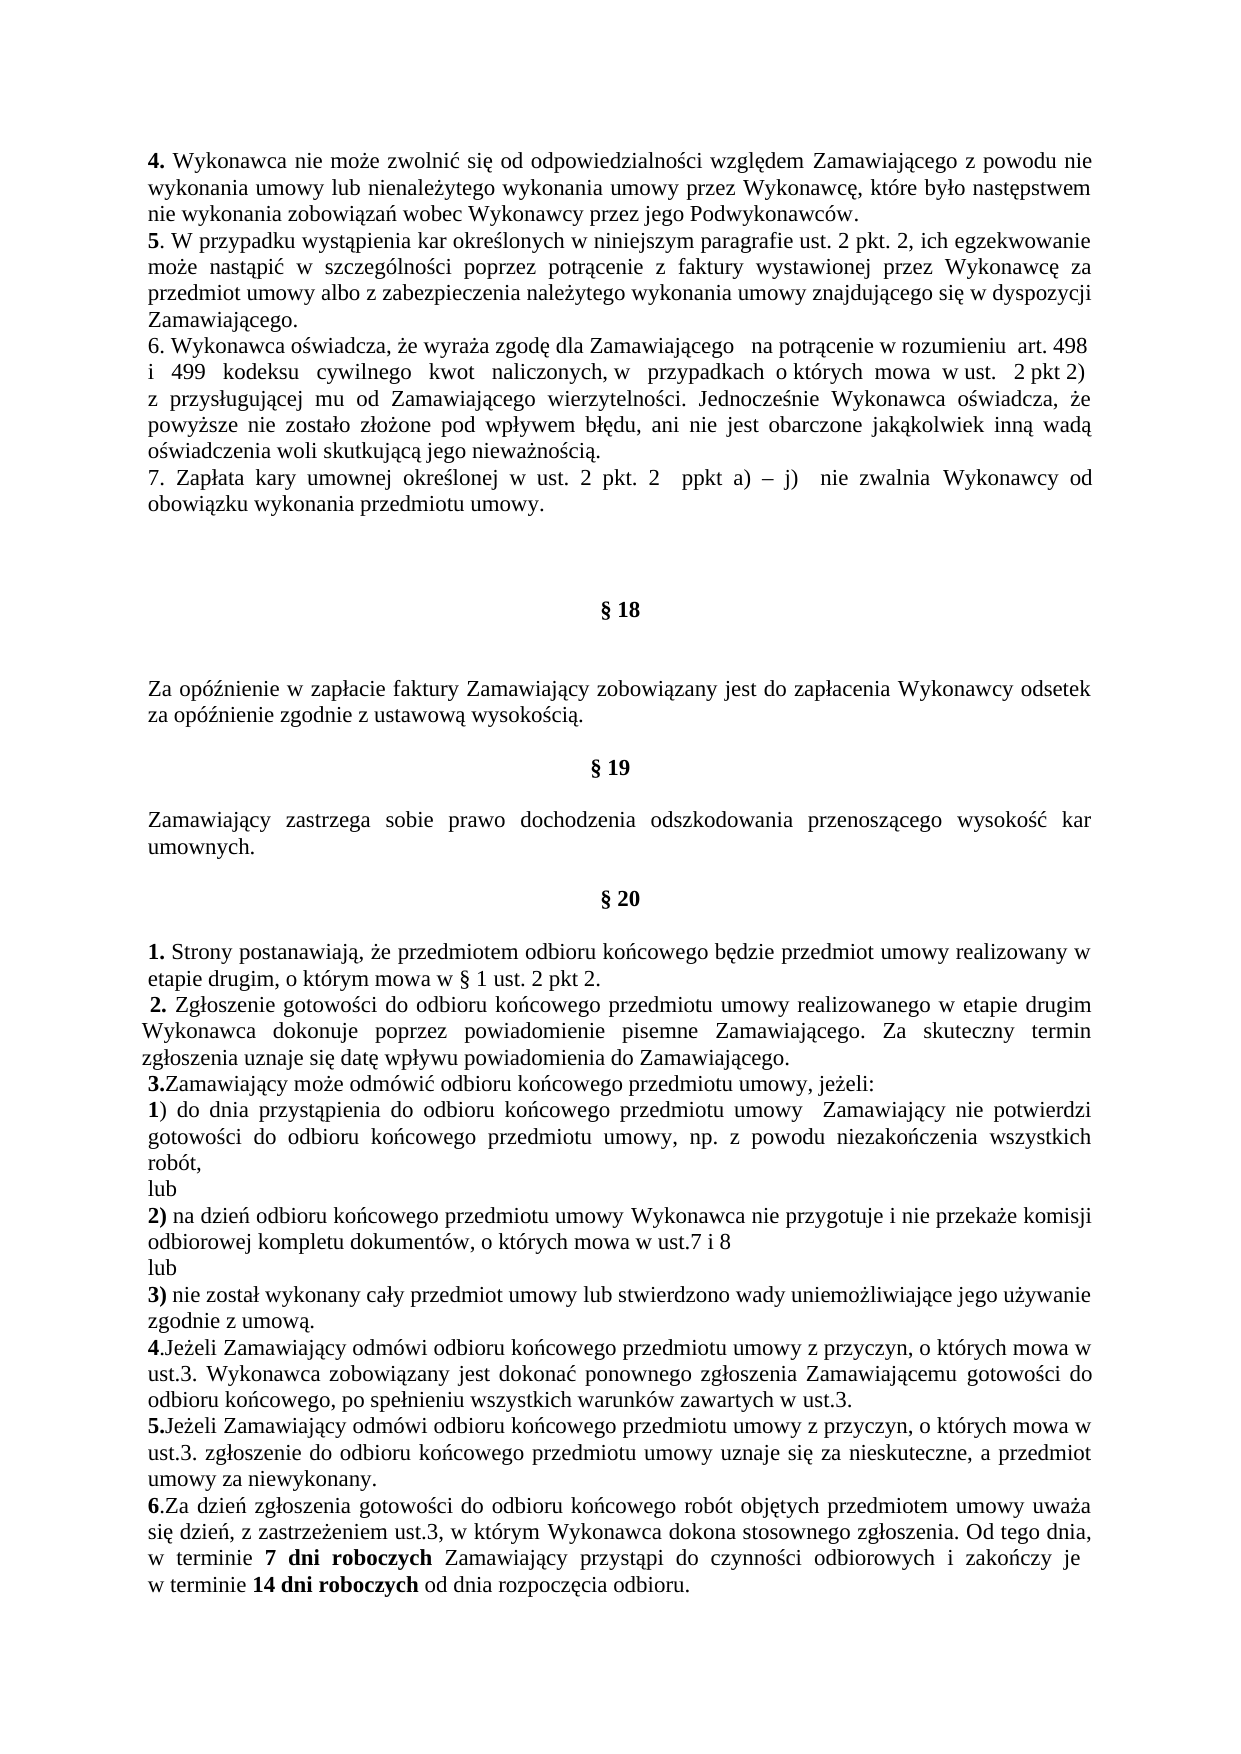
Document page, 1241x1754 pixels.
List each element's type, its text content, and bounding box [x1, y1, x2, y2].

text i 499 kodeksu cywilnego kwot naliczonych, w przypadkach o których mowa w ust. 2 pkt 2) [148, 358, 1093, 385]
text 6. Wykonawca oświadcza, że wyraża zgodę dla Zamawiającego na potrącenie w rozumieniu art. 498 [148, 332, 1093, 358]
text 5. W przypadku wystąpienia kar określonych w niniejszym paragrafie ust. 2 pkt. 2, ich egzekwowanie może nastąpić w szczególności poprzez potrącenie z faktury wystawionej przez Wykonawcę za przedmiot umowy albo z zabezpieczenia należytego wykonania umowy znajdującego się w dyspozycji Zamawiającego. [148, 227, 1093, 332]
text 4. Wykonawca nie może zwolnić się od odpowiedzialności względem Zamawiającego z powodu nie wykonania umowy lub nienależytego wykonania umowy przez Wykonawcę, które było następstwem nie wykonania zobowiązań wobec Wykonawcy przez jego Podwykonawców. [148, 148, 1093, 227]
text 4.Jeżeli Zamawiający odmówi odbioru końcowego przedmiotu umowy z przyczyn, o których mowa w ust.3. Wykonawca zobowiązany jest dokonać ponownego zgłoszenia Zamawiającemu gotowości do odbioru końcowego, po spełnieniu wszystkich warunków zawartych w ust.3. [148, 1333, 1093, 1413]
text 3.Zamawiający może odmówić odbioru końcowego przedmiotu umowy, jeżeli: [148, 1070, 1093, 1096]
text 2. Zgłoszenie gotowości do odbioru końcowego przedmiotu umowy realizowanego w etapie drugim Wykonawca dokonuje poprzez powiadomienie pisemne Zamawiającego. Za skuteczny termin zgłoszenia uznaje się datę wpływu powiadomienia do Zamawiającego. [142, 991, 1093, 1070]
text 3) nie został wykonany cały przedmiot umowy lub stwierdzono wady uniemożliwiające jego używanie zgodnie z umową. [148, 1281, 1093, 1333]
text 7. Zapłata kary umownej określonej w ust. 2 pkt. 2 ppkt a) – j) nie zwalnia Wykonawcy od obowiązku wykonania przedmiotu umowy. [148, 464, 1093, 517]
text § 18 [148, 596, 1093, 622]
text z przysługującej mu od Zamawiającego wierzytelności. Jednocześnie Wykonawca oświadcza, że powyższe nie zostało złożone pod wpływem błędu, ani nie jest obarczone jakąkolwiek inną wadą oświadczenia woli skutkującą jego nieważnością. [148, 385, 1093, 464]
text lub [148, 1254, 1093, 1281]
text § 19 [516, 754, 1093, 780]
text Za opóźnienie w zapłacie faktury Zamawiający zobowiązany jest do zapłacenia Wykonawcy odsetek za opóźnienie zgodnie z ustawową wysokością. [148, 675, 1093, 727]
text § 20 [148, 886, 1093, 912]
text Zamawiający zastrzega sobie prawo dochodzenia odszkodowania przenoszącego wysokość kar umownych. [148, 806, 1093, 859]
text lub [148, 1175, 1093, 1202]
text 1) do dnia przystąpienia do odbioru końcowego przedmiotu umowy Zamawiający nie potwierdzi gotowości do odbioru końcowego przedmiotu umowy, np. z powodu niezakończenia wszystkich robót, [148, 1096, 1093, 1175]
text 2) na dzień odbioru końcowego przedmiotu umowy Wykonawca nie przygotuje i nie przekaże komisji odbiorowej kompletu dokumentów, o których mowa w ust.7 i 8 [148, 1202, 1093, 1254]
text 1. Strony postanawiają, że przedmiotem odbioru końcowego będzie przedmiot umowy realizowany w etapie drugim, o którym mowa w § 1 ust. 2 pkt 2. [148, 938, 1093, 991]
text 6.Za dzień zgłoszenia gotowości do odbioru końcowego robót objętych przedmiotem umowy uważa się dzień, z zastrzeżeniem ust.3, w którym Wykonawca dokona stosownego zgłoszenia. Od tego dnia, w terminie 7 dni roboczych Zamawiający przystąpi do czynności odbiorowych i zakończy je w terminie 14 dni roboczych od dnia rozpoczęcia odbioru. [148, 1492, 1093, 1597]
text 5.Jeżeli Zamawiający odmówi odbioru końcowego przedmiotu umowy z przyczyn, o których mowa w ust.3. zgłoszenie do odbioru końcowego przedmiotu umowy uznaje się za nieskuteczne, a przedmiot umowy za niewykonany. [148, 1413, 1093, 1492]
